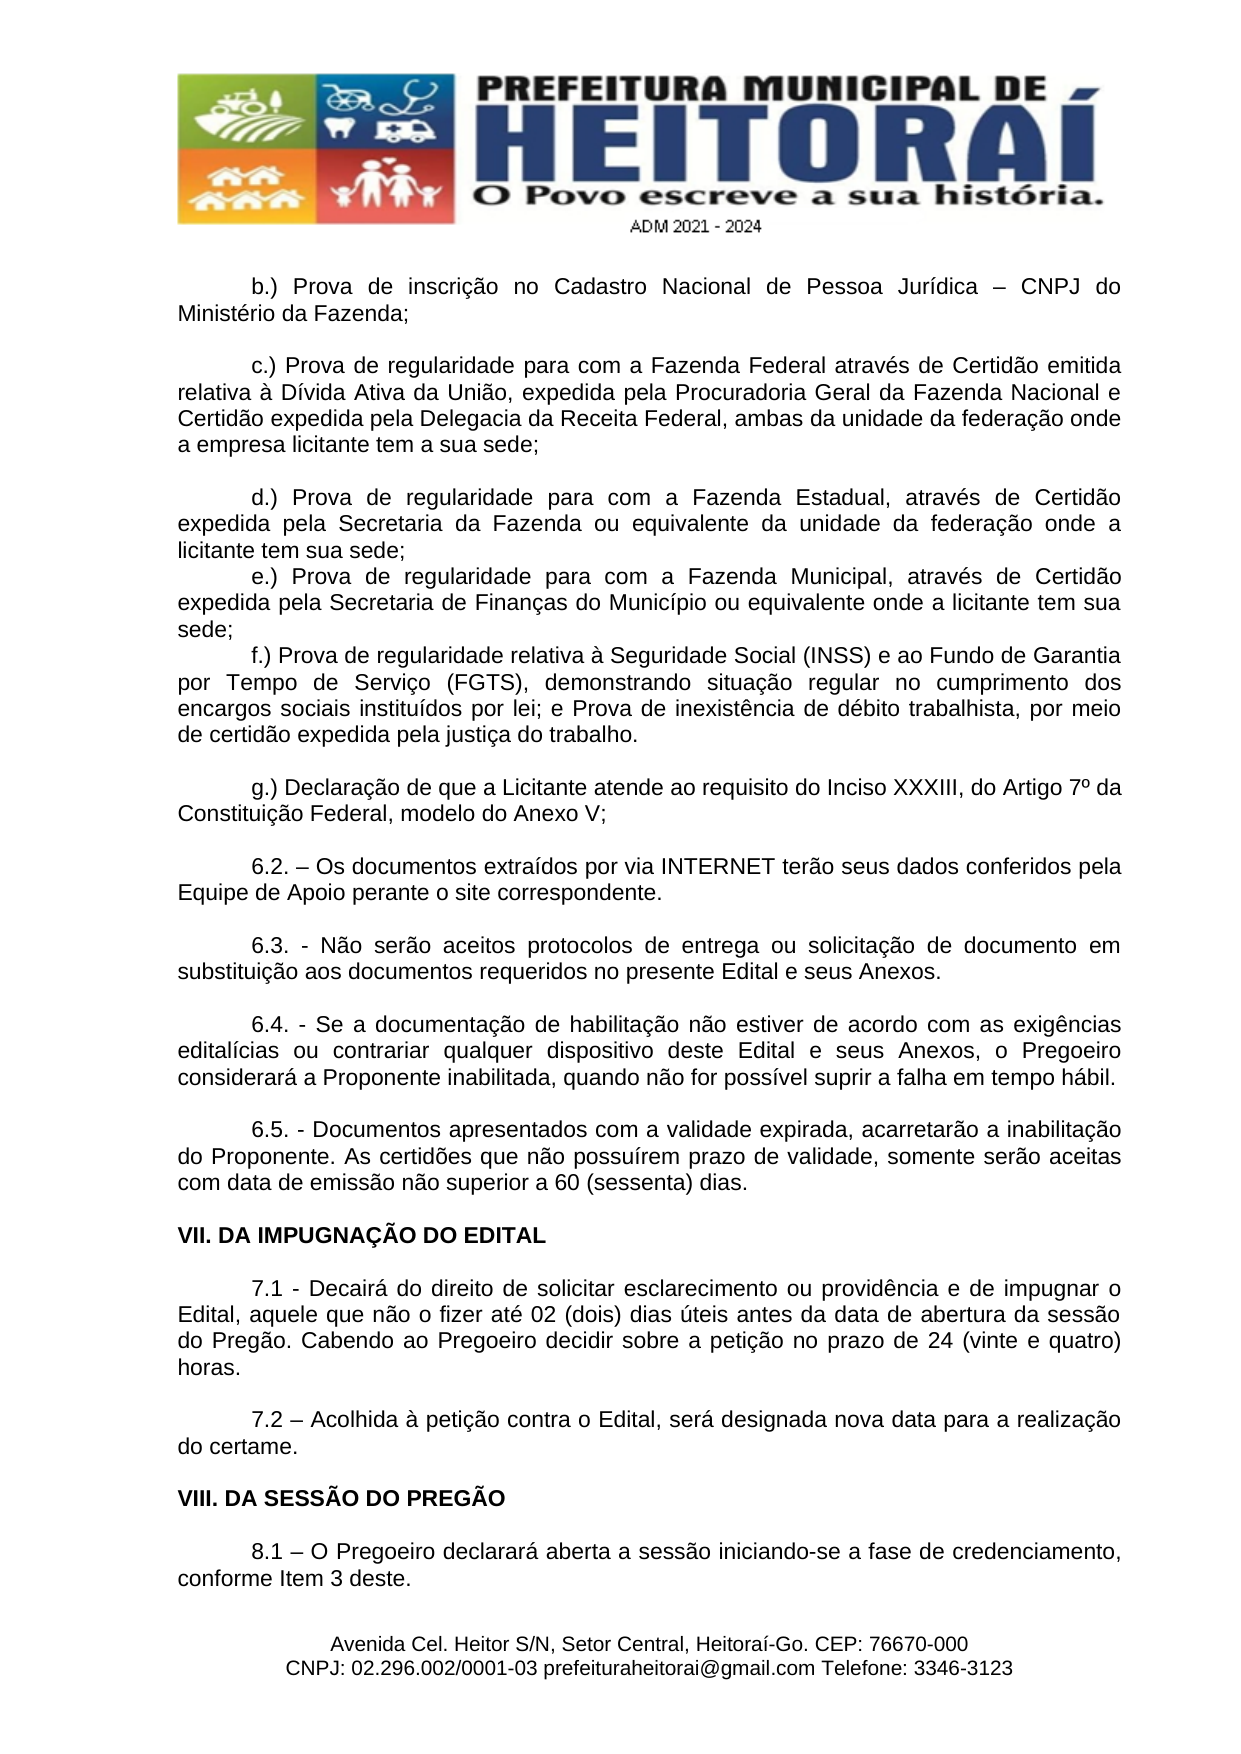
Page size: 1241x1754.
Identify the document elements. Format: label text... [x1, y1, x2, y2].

text f.) Prova de regularidade relativa à Seguridade Social (INSS) e ao Fundo de Garantia por Tempo de Serviço (FGTS), demonstrando situação regular no cumprimento dos encargos sociais instituídos por lei; e Prova de inexistência de débito trabalhista, por meio de certidão expedida pela justiça do trabalho. [177, 642, 1122, 747]
picture [177, 73, 1123, 245]
text b.) Prova de inscrição no Cadastro Nacional de Pessoa Jurídica – CNPJ do Ministério da Fazenda; [177, 273, 1122, 326]
text g.) Declaração de que a Licitante atende ao requisito do Inciso XXXIII, do Artigo 7º da Constituição Federal, modelo do Anexo V; [177, 774, 1122, 827]
text e.) Prova de regularidade para com a Fazenda Municipal, através de Certidão expedida pela Secretaria de Finanças do Município ou equivalente onde a licitante tem sua sede; [177, 563, 1122, 642]
text 6.2. – Os documentos extraídos por via INTERNET terão seus dados conferidos pela Equipe de Apoio perante o site correspondente. [177, 853, 1122, 906]
text c.) Prova de regularidade para com a Fazenda Federal através de Certidão emitida relativa à Dívida Ativa da União, expedida pela Procuradoria Geral da Fazenda Nacional e Certidão expedida pela Delegacia da Receita Federal, ambas da unidade da federação onde a empresa licitante tem a sua sede; [177, 352, 1122, 458]
text VIII. DA SESSÃO DO PREGÃO [177, 1485, 1122, 1512]
text 6.5. - Documentos apresentados com a validade expirada, acarretarão a inabilitação do Proponente. As certidões que não possuírem prazo de validade, somente serão aceitas com data de emissão não superior a 60 (sessenta) dias. [177, 1116, 1122, 1196]
text 8.1 – O Pregoeiro declarará aberta a sessão iniciando-se a fase de credenciamento, conforme Item 3 deste. [177, 1538, 1122, 1591]
text d.) Prova de regularidade para com a Fazenda Estadual, através de Certidão expedida pela Secretaria da Fazenda ou equivalente da unidade da federação onde a licitante tem sua sede; [177, 484, 1122, 563]
text 7.1 - Decairá do direito de solicitar esclarecimento ou providência e de impugnar o Edital, aquele que não o fizer até 02 (dois) dias úteis antes da data de abertura da sessão do Pregão. Cabendo ao Pregoeiro decidir sobre a petição no prazo de 24 (vinte e quatro) horas. [177, 1274, 1122, 1380]
text 6.4. - Se a documentação de habilitação não estiver de acordo com as exigências editalícias ou contrariar qualquer dispositivo deste Edital e seus Anexos, o Pregoeiro considerará a Proponente inabilitada, quando não for possível suprir a falha em tempo hábil. [177, 1011, 1122, 1090]
text 6.3. - Não serão aceitos protocolos de entrega ou solicitação de documento em substituição aos documentos requeridos no presente Edital e seus Anexos. [177, 932, 1122, 985]
text 7.2 – Acolhida à petição contra o Edital, será designada nova data para a realização do certame. [177, 1406, 1122, 1459]
text VII. DA IMPUGNAÇÃO DO EDITAL [177, 1222, 1122, 1248]
